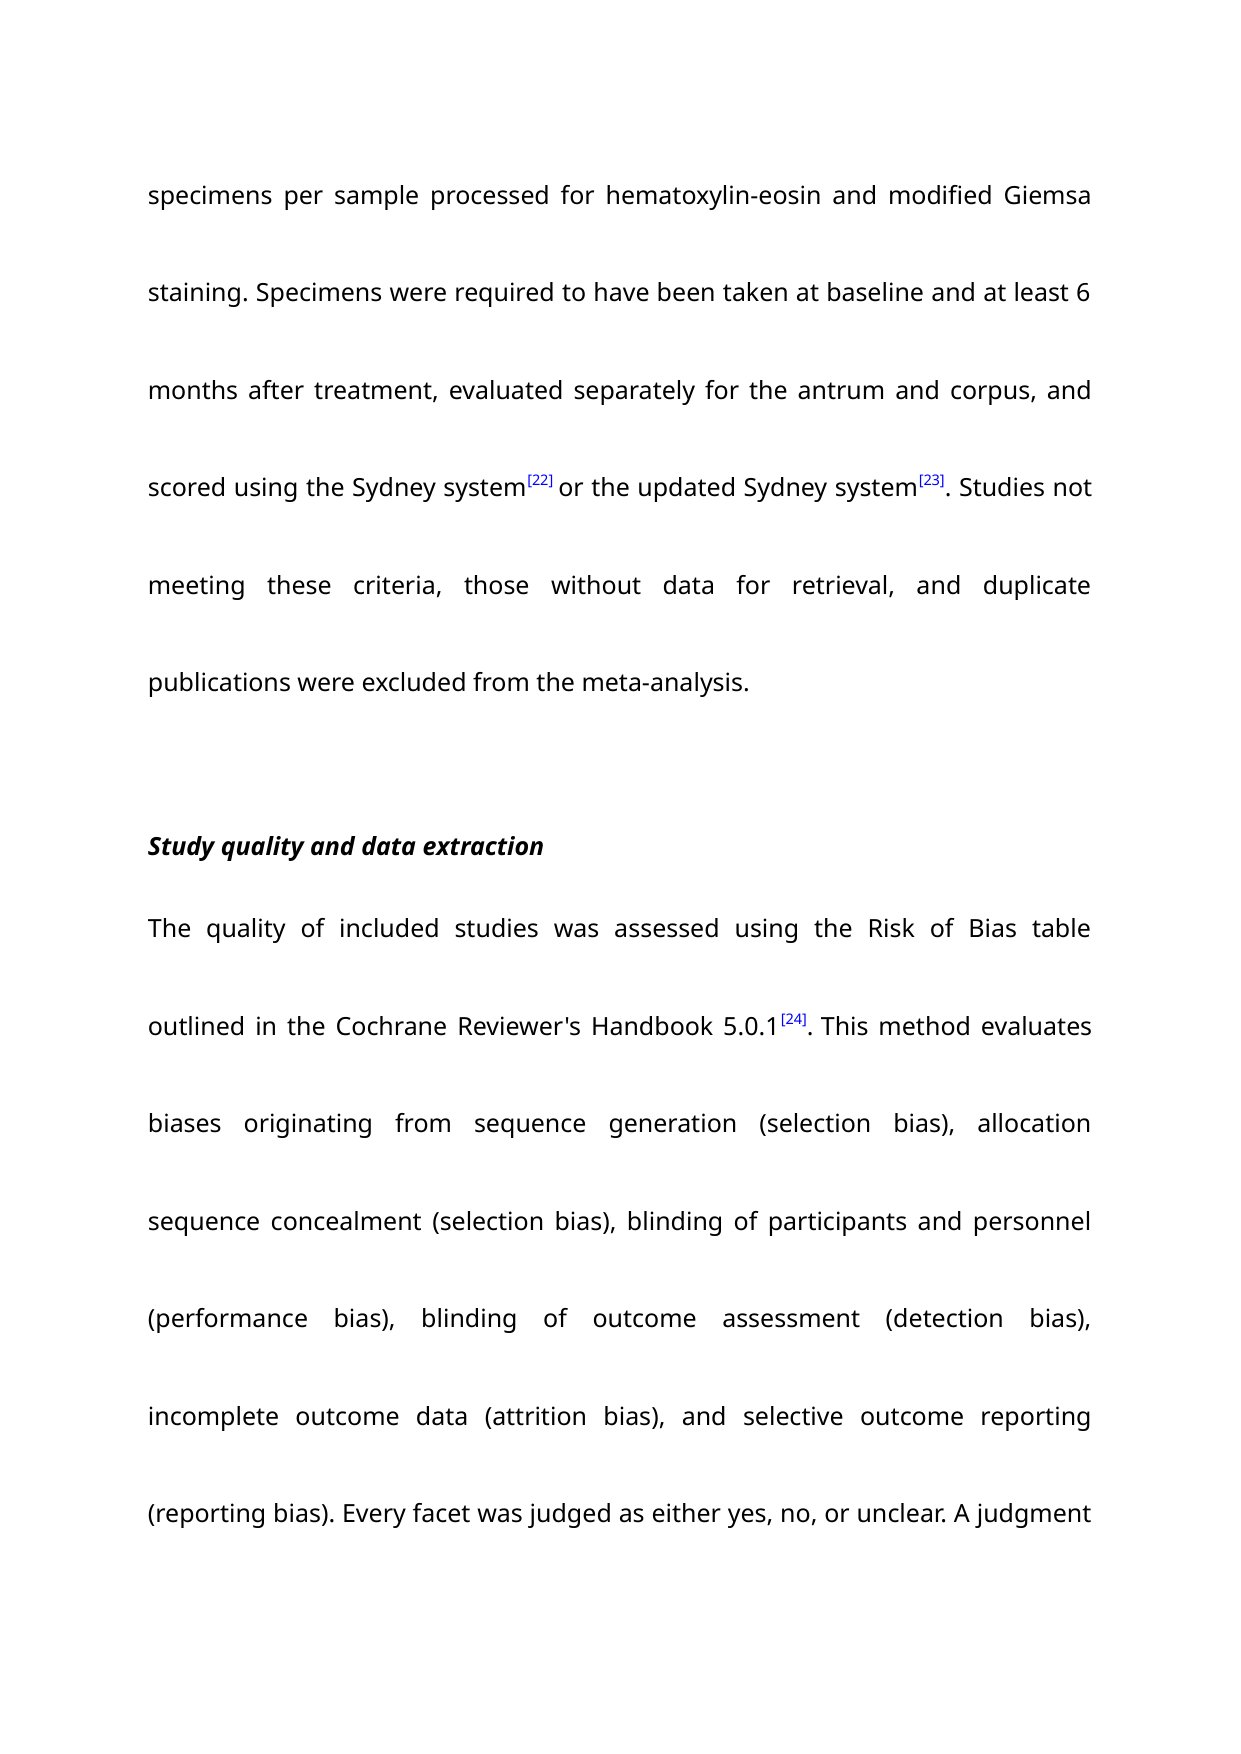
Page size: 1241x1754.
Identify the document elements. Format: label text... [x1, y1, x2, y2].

text Study quality and data extraction [148, 813, 1092, 878]
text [148, 895, 1092, 1545]
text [148, 162, 1092, 714]
